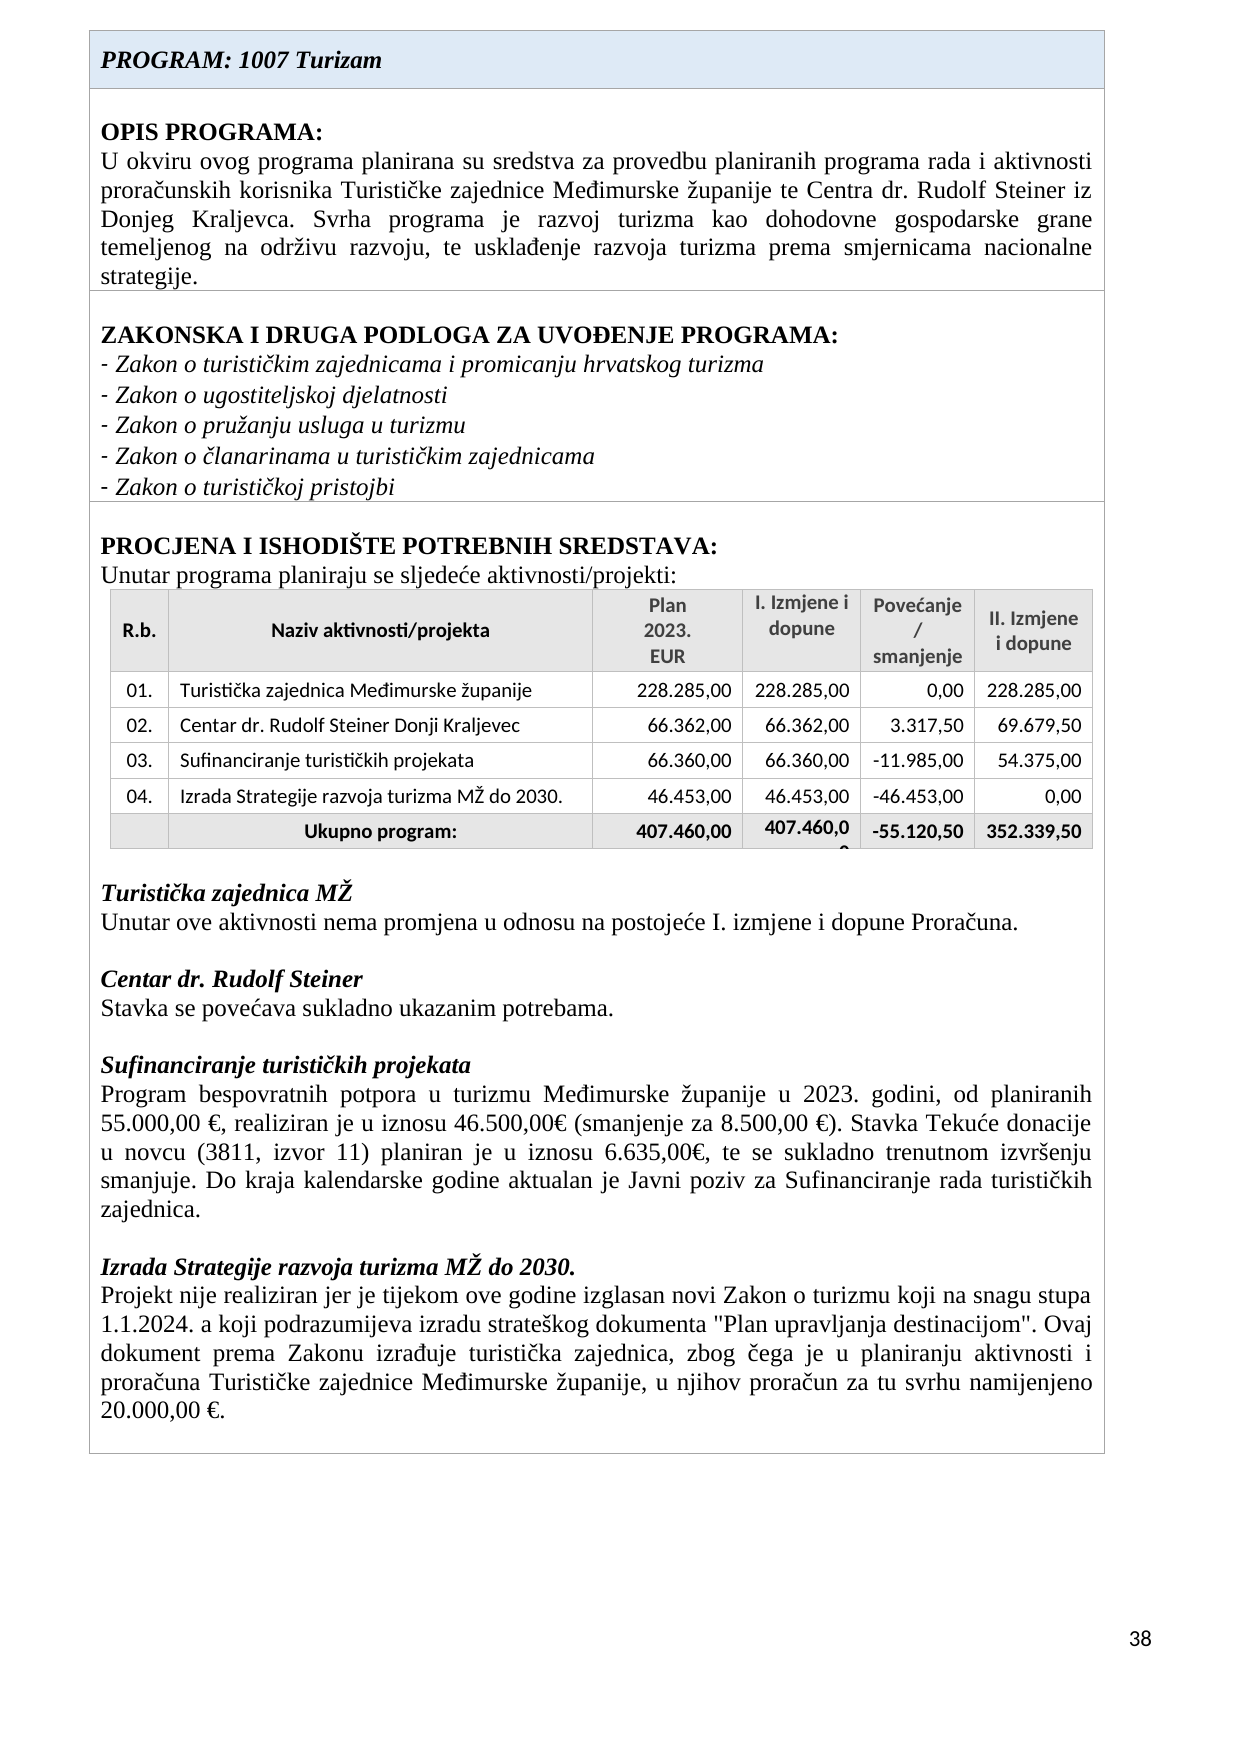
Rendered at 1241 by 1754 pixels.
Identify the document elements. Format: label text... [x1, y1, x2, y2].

table_cell PROCJENA I ISHODIŠTE POTREBNIH SREDSTAVA: Unutar programa planiraju se sljedeće aktivnosti/projekti: Turistička zajednica MŽ Unutar ove aktivnosti nema promjena u odnosu na postojeće I. izmjene i dopune Proračuna. Centar dr. Rudolf Steiner Stavka se povećava sukladno ukazanim potrebama. Sufinanciranje turističkih projekata Program bespovratnih potpora u turizmu Međimurske županije u 2023. godini, od planiranih 55.000,00 €, realiziran je u iznosu 46.500,00€ (smanjenje za 8.500,00 €). Stavka Tekuće donacije u novcu (3811, izvor 11) planiran je u iznosu 6.635,00€, te se sukladno trenutnom izvršenju smanjuje. Do kraja kalendarske godine aktualan je Javni poziv za Sufinanciranje rada turističkih zajednica. Izrada Strategije razvoja turizma MŽ do 2030. Projekt nije realiziran jer je tijekom ove godine izglasan novi Zakon o turizmu koji na snagu stupa 1.1.2024. a koji podrazumijeva izradu strateškog dokumenta "Plan upravljanja destinacijom". Ovaj dokument prema Zakonu izrađuje turistička zajednica, zbog čega je u planiranju aktivnosti i proračuna Turističke zajednice Međimurske županije, u njihov proračun za tu svrhu namijenjeno 20.000,00 €. [90, 502, 1104, 1453]
table_header PROGRAM: 1007 Turizam [90, 31, 1104, 88]
table_cell OPIS PROGRAMA: U okviru ovog programa planirana su sredstva za provedbu planiranih programa rada i aktivnosti proračunskih korisnika Turističke zajednice Međimurske županije te Centra dr. Rudolf Steiner iz Donjeg Kraljevca. Svrha programa je razvoj turizma kao dohodovne gospodarske grane temeljenog na održivu razvoju, te usklađenje razvoja turizma prema smjernicama nacionalne strategije. [90, 89, 1104, 290]
table_cell ZAKONSKA I DRUGA PODLOGA ZA UVOĐENJE PROGRAMA: Zakon o turističkim zajednicama i promicanju hrvatskog turizma Zakon o ugostiteljskoj djelatnosti Zakon o pružanju usluga u turizmu Zakon o članarinama u turističkim zajednicama Zakon o turističkoj pristojbi [90, 291, 1104, 501]
